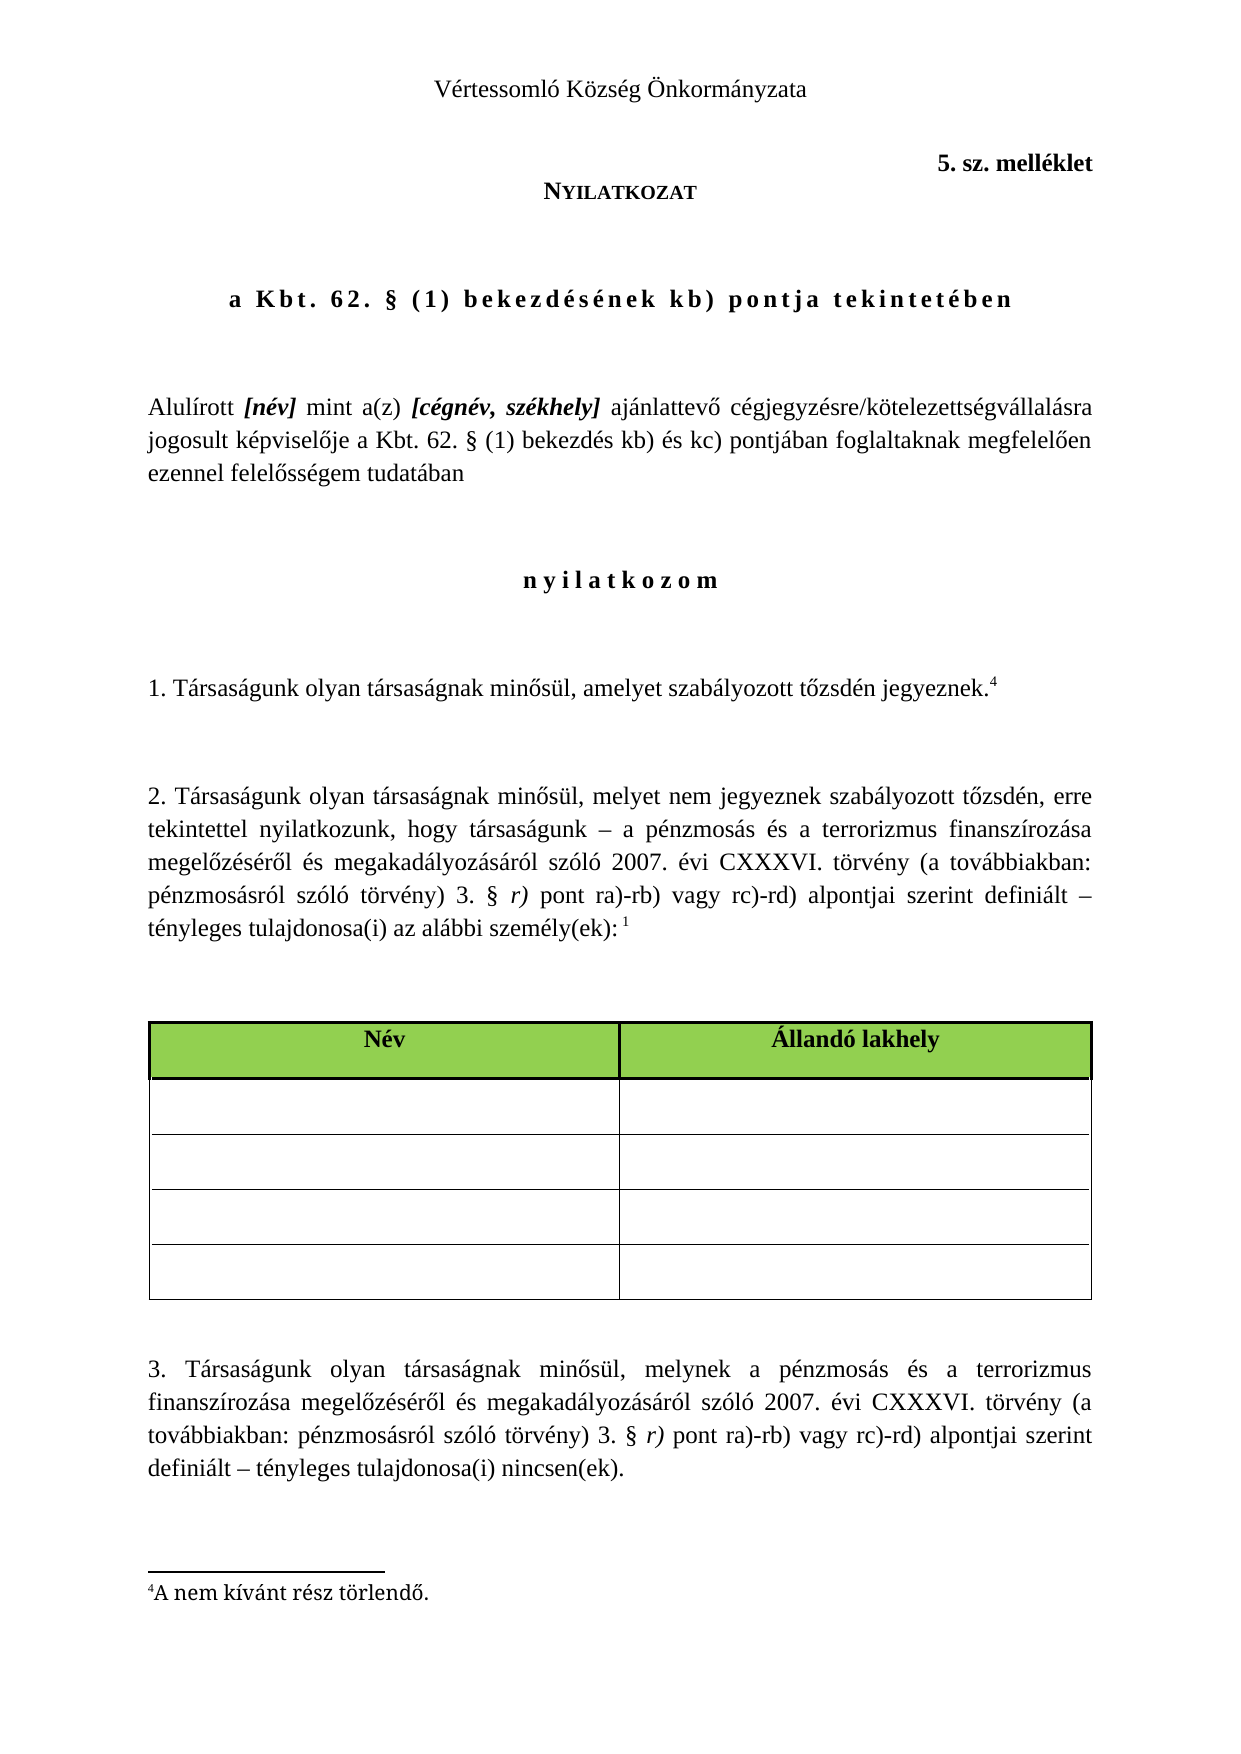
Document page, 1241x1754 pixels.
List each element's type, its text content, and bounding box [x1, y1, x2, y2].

table_cell [150, 1078, 619, 1134]
text Nyilatkozat [148, 176, 1093, 205]
text 2. Társaságunk olyan társaságnak minősül, melyet nem jegyeznek szabályozott tőzsdén, erre tekintettel nyilatkozunk, hogy társaságunk – a pénzmosás és a terrorizmus finanszírozása megelőzéséről és megakadályozásáról szóló 2007. évi CXXXVI. törvény (a továbbiakban: pénzmosásról szóló törvény) 3. § r) pont ra)-rb) vagy rc)-rd) alpontjai szerint definiált – tényleges tulajdonosa(i) az alábbi személy(ek): 1 [148, 781, 1093, 942]
text n y i l a t k o z o m [148, 566, 1093, 594]
table_header Név [151, 1024, 618, 1077]
text 1. Társaságunk olyan társaságnak minősül, amelyet szabályozott tőzsdén jegyeznek. [148, 673, 1093, 702]
table_cell [620, 1077, 1091, 1134]
table_header Állandó lakhely [621, 1024, 1090, 1077]
table_cell [150, 1189, 619, 1244]
text a Kbt. 62. § (1) bekezdésének kb) pontja tekintetében [148, 284, 1093, 313]
table_cell [620, 1189, 1091, 1244]
table_cell [620, 1134, 1091, 1189]
text Alulírott [név] mint a(z) [cégnév, székhely] ajánlattevő cégjegyzésre/kötelezettségvállalásra jogosult képviselője a Kbt. 62. § (1) bekezdés kb) és kc) pontjában foglaltaknak megfelelően ezennel felelősségem tudatában [148, 392, 1093, 487]
table_cell [150, 1244, 619, 1299]
text 3. Társaságunk olyan társaságnak minősül, melynek a pénzmosás és a terrorizmus finanszírozása megelőzéséről és megakadályozásáról szóló 2007. évi CXXXVI. törvény (a továbbiakban: pénzmosásról szóló törvény) 3. § r) pont ra)-rb) vagy rc)-rd) alpontjai szerint definiált – tényleges tulajdonosa(i) nincsen(ek). [148, 1354, 1093, 1482]
text 5. sz. melléklet [148, 148, 1093, 176]
table_cell [620, 1244, 1091, 1299]
table_cell [150, 1134, 619, 1189]
